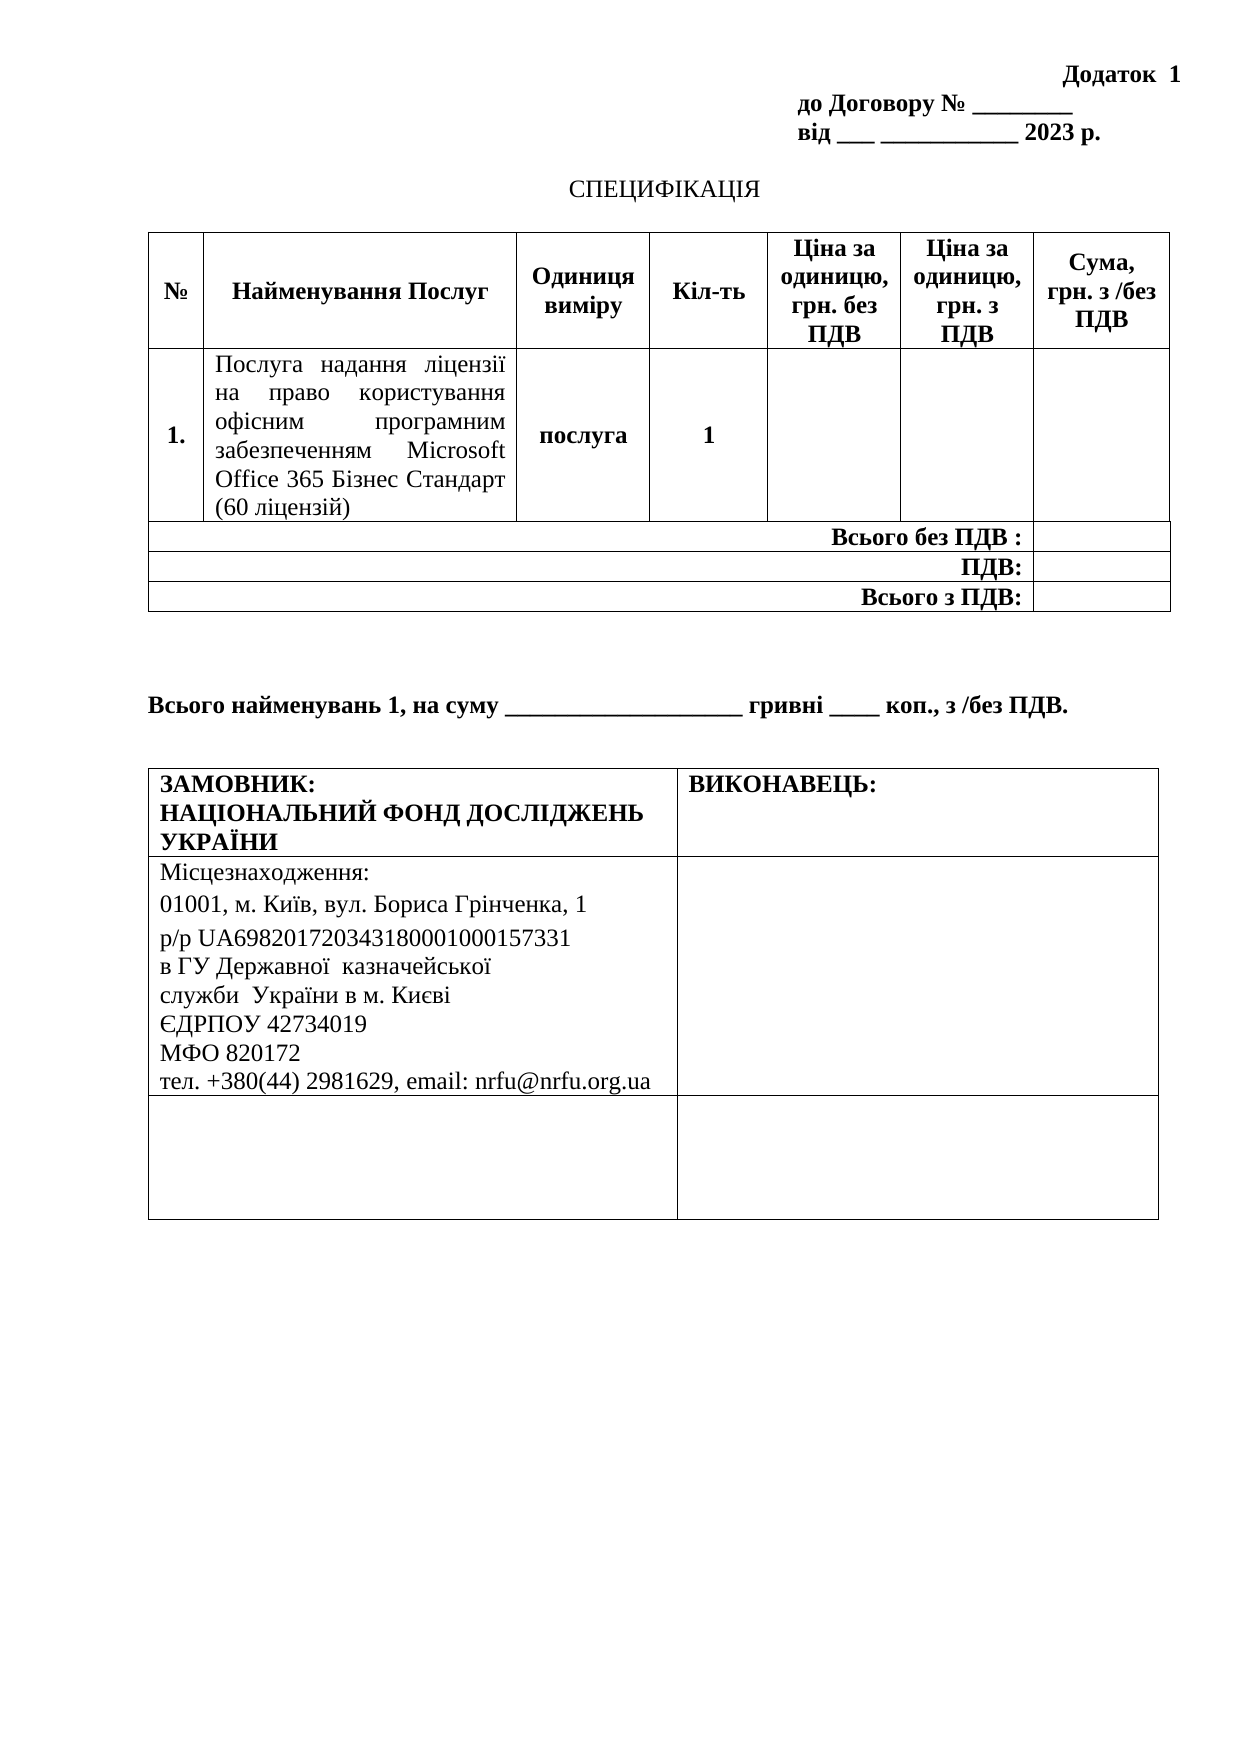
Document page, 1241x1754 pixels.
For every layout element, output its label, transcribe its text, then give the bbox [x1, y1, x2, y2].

table_cell [149, 1096, 677, 1219]
table_cell Послуга надання ліцензії на право користування офісним програмним забезпеченням Microsoft Office 365 Бізнес Стандарт (60 ліцензій) [204, 349, 516, 521]
table_cell [1034, 582, 1170, 611]
table_cell Всього з ПДВ: [149, 582, 1033, 611]
table_header Ціна за одиницю, грн. з ПДВ [901, 233, 1033, 348]
table_cell [1034, 349, 1169, 521]
text до Договору № ________ [738, 88, 1181, 117]
text Всього найменувань 1, на суму ___________________ гривні ____ коп., з /без ПДВ. [148, 690, 1181, 719]
table_cell [1034, 552, 1170, 581]
text від ___ ___________ 2023 р. [738, 117, 1181, 145]
table_cell Всього без ПДВ : [149, 522, 1033, 551]
table_cell 1. [149, 349, 203, 521]
table_cell [678, 1096, 1158, 1219]
table_cell послуга [517, 349, 649, 521]
table_header Найменування Послуг [204, 233, 516, 348]
table_cell 1 [650, 349, 767, 521]
table_header № [149, 233, 203, 348]
table_cell Місцезнаходження: 01001, м. Київ, вул. Бориса Грінченка, 1 р/р UA698201720343180001000157331 в ГУ Державної казначейської служби України в м. Києві ЄДРПОУ 42734019 МФО 820172 тел. +380(44) 2981629, email: nrfu@nrfu.org.ua [149, 857, 677, 1095]
table_header ЗАМОВНИК: НАЦІОНАЛЬНИЙ ФОНД ДОСЛІДЖЕНЬ УКРАЇНИ [149, 769, 677, 856]
table_cell ПДВ: [149, 552, 1033, 581]
table_header ВИКОНАВЕЦЬ: [678, 769, 1158, 856]
table_cell [678, 857, 1158, 1095]
table_header Сума, грн. з /без ПДВ [1034, 233, 1169, 348]
text СПЕЦИФІКАЦІЯ [148, 174, 1181, 203]
table_cell [768, 349, 900, 521]
table_header Ціна за одиницю, грн. без ПДВ [768, 233, 900, 348]
table_header Кіл-ть [650, 233, 767, 348]
text Додаток 1 [148, 59, 1181, 88]
table_cell [1034, 522, 1170, 551]
table_header Одиниця виміру [517, 233, 649, 348]
table_cell [901, 349, 1033, 521]
